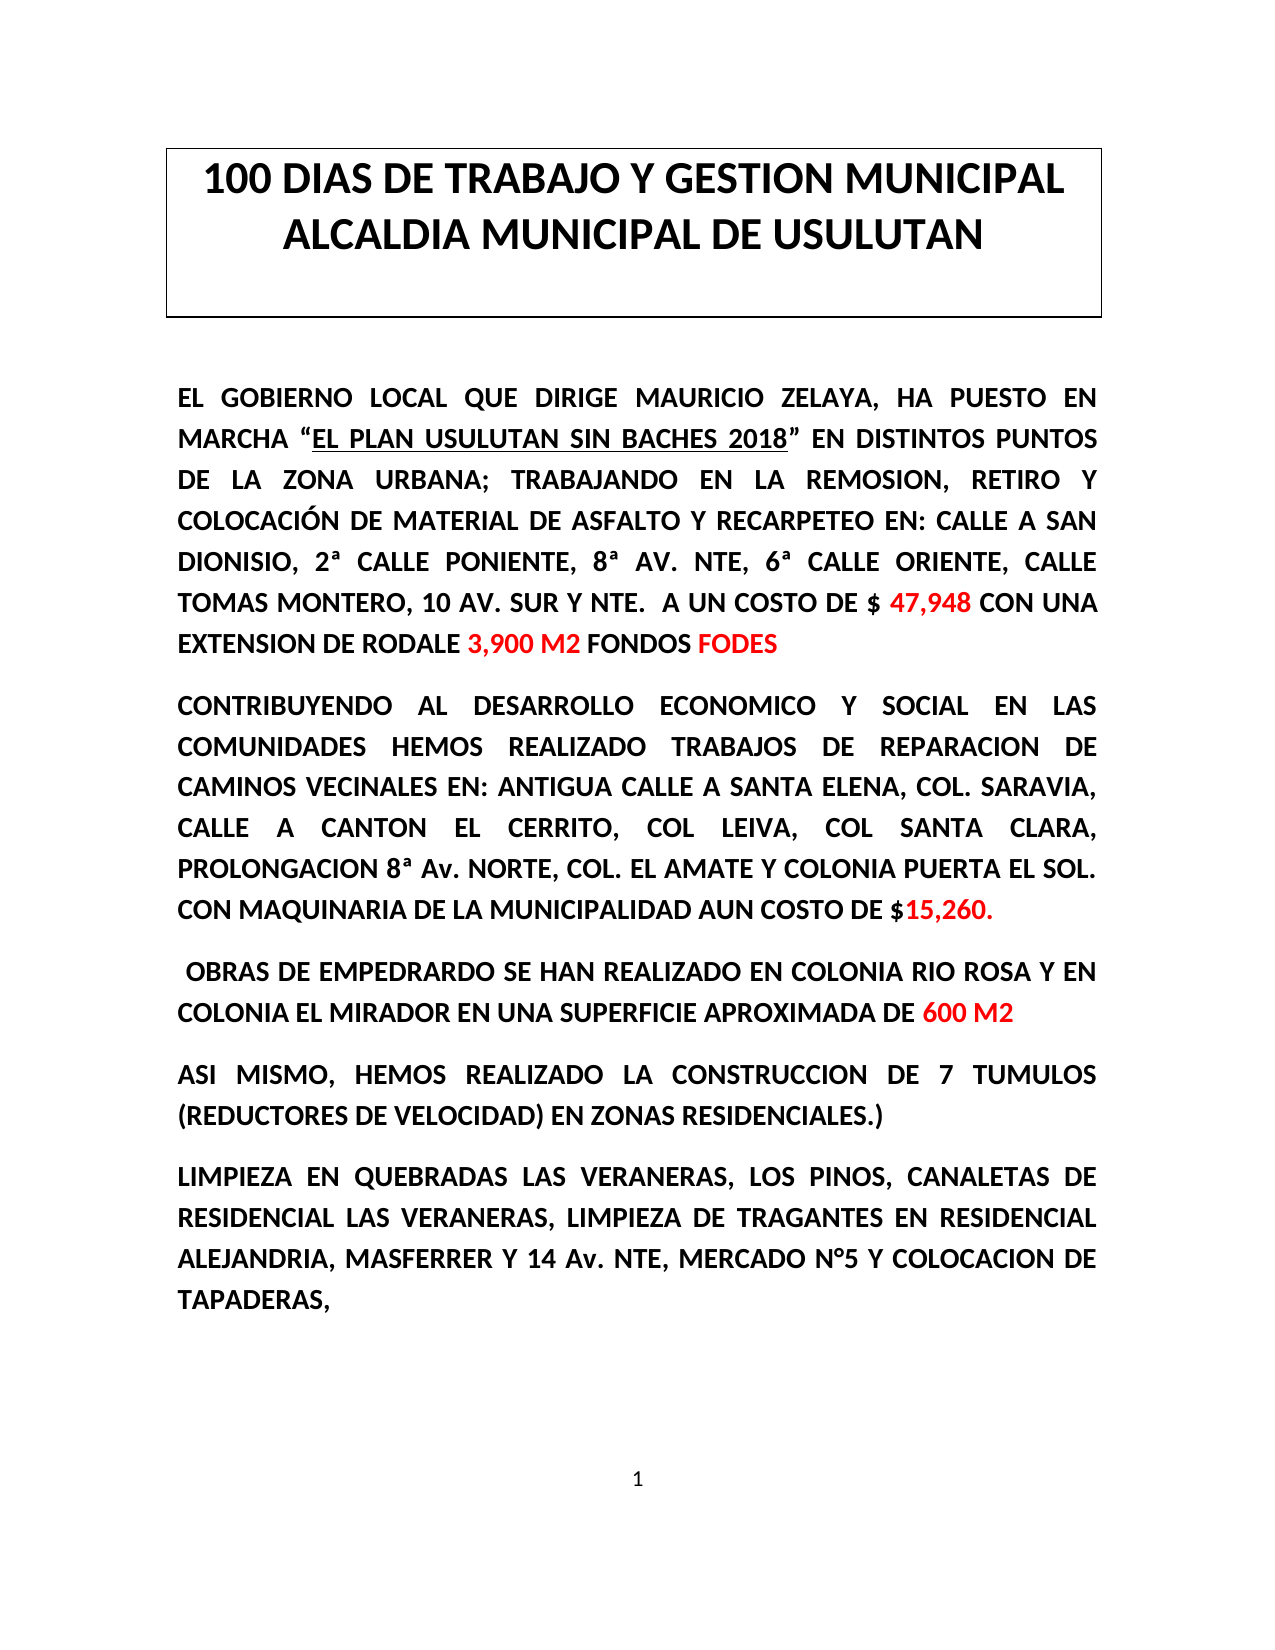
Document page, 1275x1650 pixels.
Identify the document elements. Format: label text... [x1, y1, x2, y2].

text EL GOBIERNO LOCAL QUE DIRIGE MAURICIO ZELAYA, HA PUESTO EN MARCHA “EL PLAN USULUTAN SIN BACHES 2018” EN DISTINTOS PUNTOS DE LA ZONA URBANA; TRABAJANDO EN LA REMOSION, RETIRO Y COLOCACIÓN DE MATERIAL DE ASFALTO Y RECARPETEO EN: CALLE A SAN DIONISIO, 2ª CALLE PONIENTE, 8ª AV. NTE, 6ª CALLE ORIENTE, CALLE TOMAS MONTERO, 10 AV. SUR Y NTE. A UN COSTO DE $ 47,948 CON UNA EXTENSION DE RODALE 3,900 M2 FONDOS FODES [177, 379, 1098, 661]
text OBRAS DE EMPEDRARDO SE HAN REALIZADO EN COLONIA RIO ROSA Y EN COLONIA EL MIRADOR EN UNA SUPERFICIE APROXIMADA DE 600 M2 [177, 953, 1098, 1030]
text CONTRIBUYENDO AL DESARROLLO ECONOMICO Y SOCIAL EN LAS COMUNIDADES HEMOS REALIZADO TRABAJOS DE REPARACION DE CAMINOS VECINALES EN: ANTIGUA CALLE A SANTA ELENA, COL. SARAVIA, CALLE A CANTON EL CERRITO, COL LEIVA, COL SANTA CLARA, PROLONGACION 8ª Av. NORTE, COL. EL AMATE Y COLONIA PUERTA EL SOL. CON MAQUINARIA DE LA MUNICIPALIDAD AUN COSTO DE $15,260. [177, 687, 1098, 927]
text LIMPIEZA EN QUEBRADAS LAS VERANERAS, LOS PINOS, CANALETAS DE RESIDENCIAL LAS VERANERAS, LIMPIEZA DE TRAGANTES EN RESIDENCIAL ALEJANDRIA, MASFERRER Y 14 Av. NTE, MERCADO N°5 Y COLOCACION DE TAPADERAS, [177, 1158, 1098, 1317]
text ASI MISMO, HEMOS REALIZADO LA CONSTRUCCION DE 7 TUMULOS (REDUCTORES DE VELOCIDAD) EN ZONAS RESIDENCIALES.) [177, 1056, 1098, 1132]
table_header 100 DIAS DE TRABAJO Y GESTION MUNICIPAL ALCALDIA MUNICIPAL DE USULUTAN [167, 149, 1101, 316]
